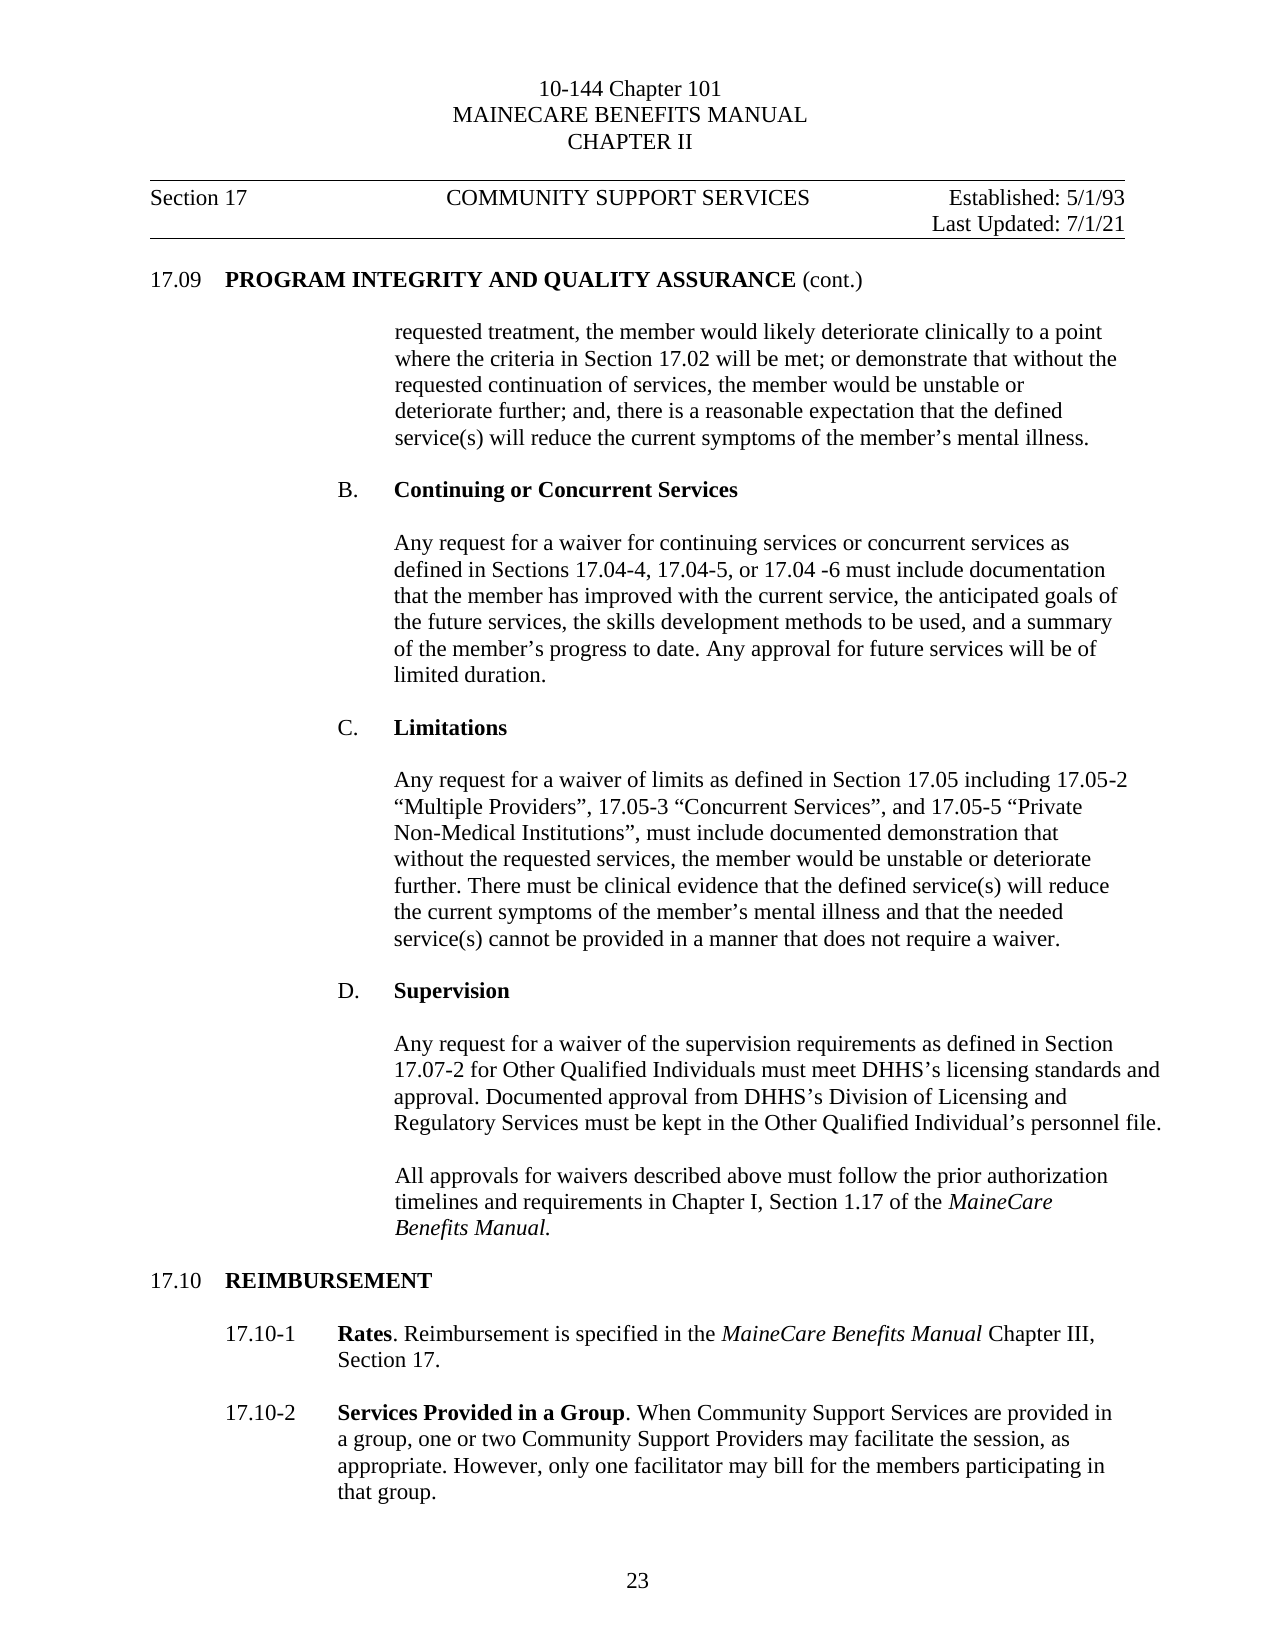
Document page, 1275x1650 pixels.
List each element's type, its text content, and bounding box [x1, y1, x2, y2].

text Any request for a waiver of limits as defined in Section 17.05 including 17.05-2 “Multiple Providers”, 17.05-3 “Concurrent Services”, and 17.05-5 “Private Non-Medical Institutions”, must include documented demonstration that without the requested services, the member would be unstable or deteriorate further. There must be clinical evidence that the defined service(s) will reduce the current symptoms of the member’s mental illness and that the needed service(s) cannot be provided in a manner that does not require a waiver. [394, 766, 1134, 951]
text B. Continuing or Concurrent Services [337, 477, 1125, 503]
text C. Limitations [337, 714, 1125, 740]
text D. Supervision [337, 977, 1125, 1004]
text requested treatment, the member would likely deteriorate clinically to a point where the criteria in Section 17.02 will be met; or demonstrate that without the requested continuation of services, the member would be unstable or deteriorate further; and, there is a reasonable expectation that the defined service(s) will reduce the current symptoms of the member’s mental illness. [394, 318, 1125, 450]
text 17.10-1 Rates. Reimbursement is specified in the MaineCare Benefits Manual Chapter III, Section 17. [225, 1320, 1144, 1373]
text Any request for a waiver of the supervision requirements as defined in Section 17.07-2 for Other Qualified Individuals must meet DHHS’s licensing standards and approval. Documented approval from DHHS’s Division of Licensing and Regulatory Services must be kept in the Other Qualified Individual’s personnel file. [394, 1030, 1172, 1135]
text Any request for a waiver for continuing services or concurrent services as defined in Sections 17.04-4, 17.04-5, or 17.04 -6 must include documentation that the member has improved with the current service, the anticipated goals of the future services, the skills development methods to be used, and a summary of the member’s progress to date. Any approval for future services will be of limited duration. [394, 529, 1125, 687]
text 17.09 PROGRAM INTEGRITY AND QUALITY ASSURANCE (cont.) [150, 266, 1125, 292]
text All approvals for waivers described above must follow the prior authorization timelines and requirements in Chapter I, Section 1.17 of the MaineCare Benefits Manual. [394, 1162, 1125, 1241]
text 17.10-2 Services Provided in a Group. When Community Support Services are provided in a group, one or two Community Support Providers may facilitate the session, as appropriate. However, only one facilitator may bill for the members participating in that group. [225, 1399, 1125, 1504]
text 17.10 REIMBURSEMENT [150, 1267, 1144, 1293]
